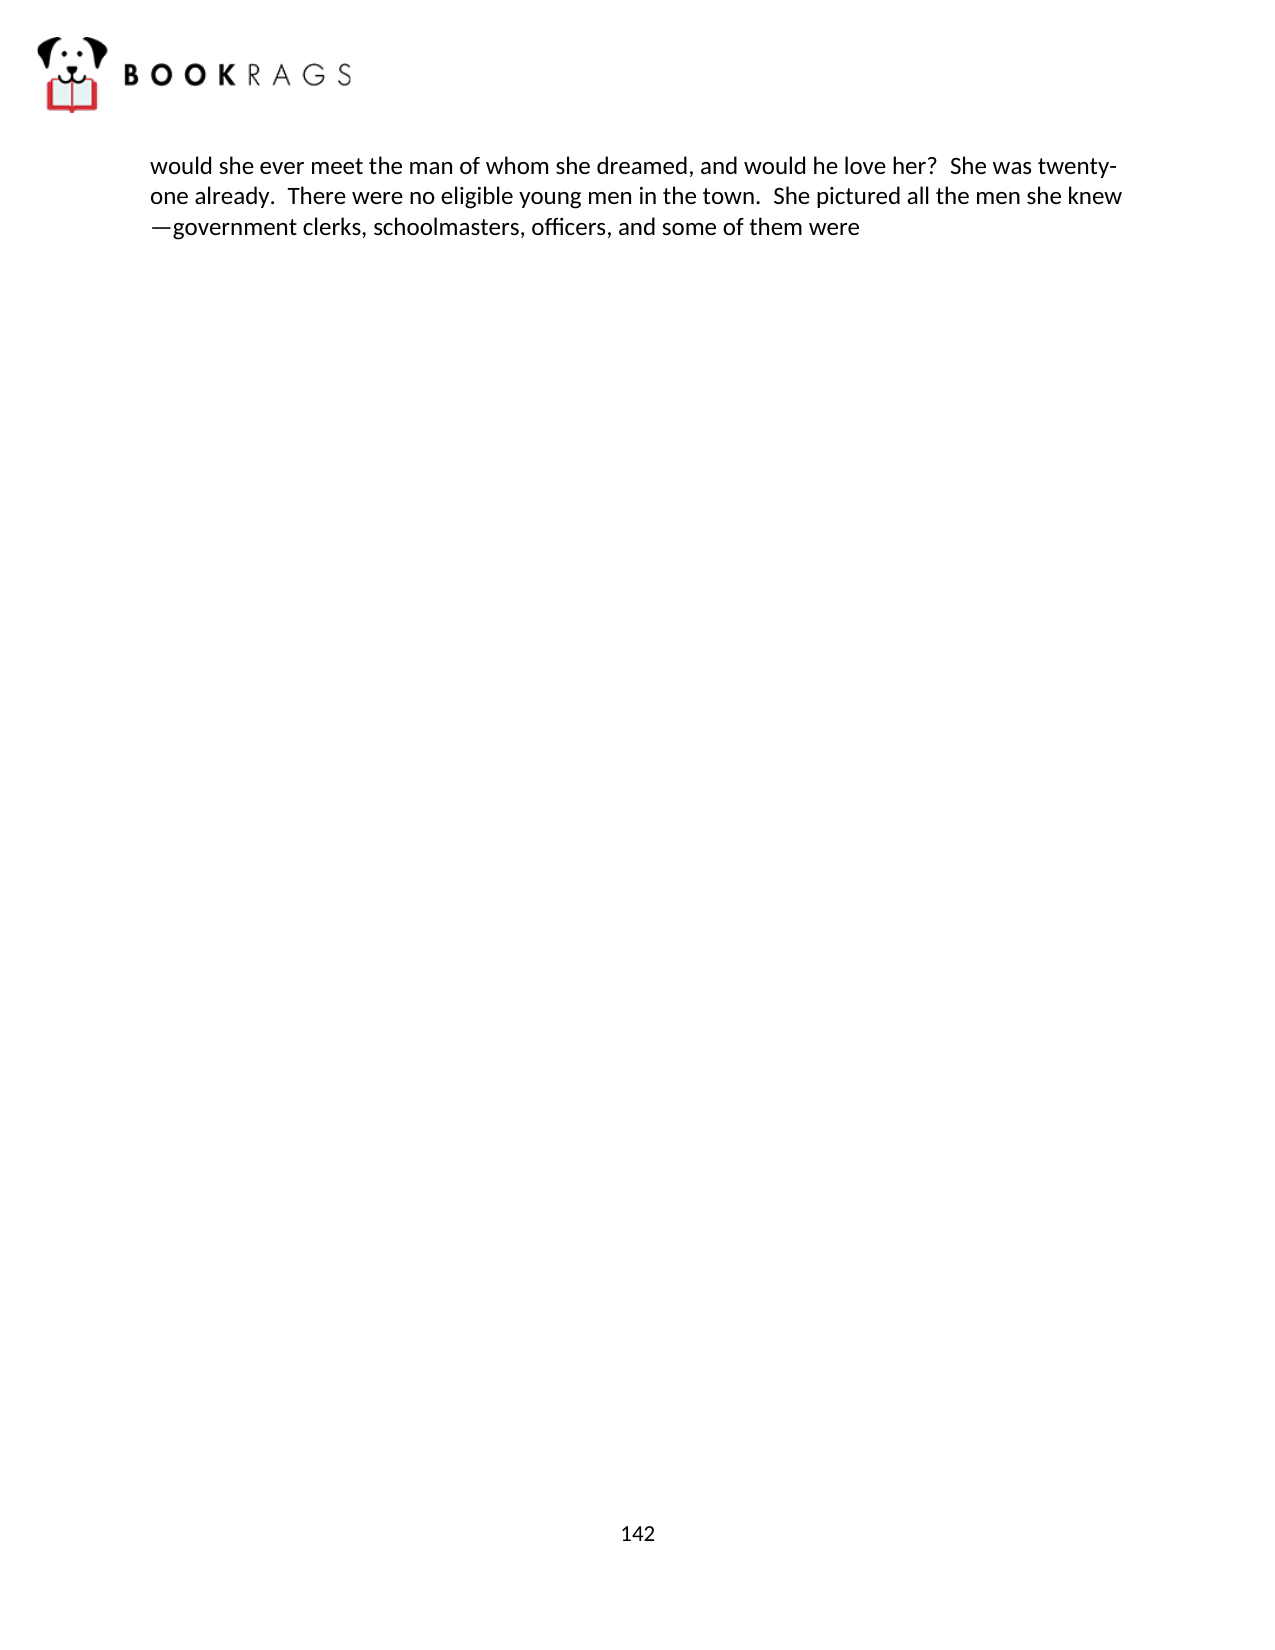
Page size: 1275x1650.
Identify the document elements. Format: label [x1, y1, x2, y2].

text [150, 150, 1125, 242]
picture [37, 37, 351, 113]
